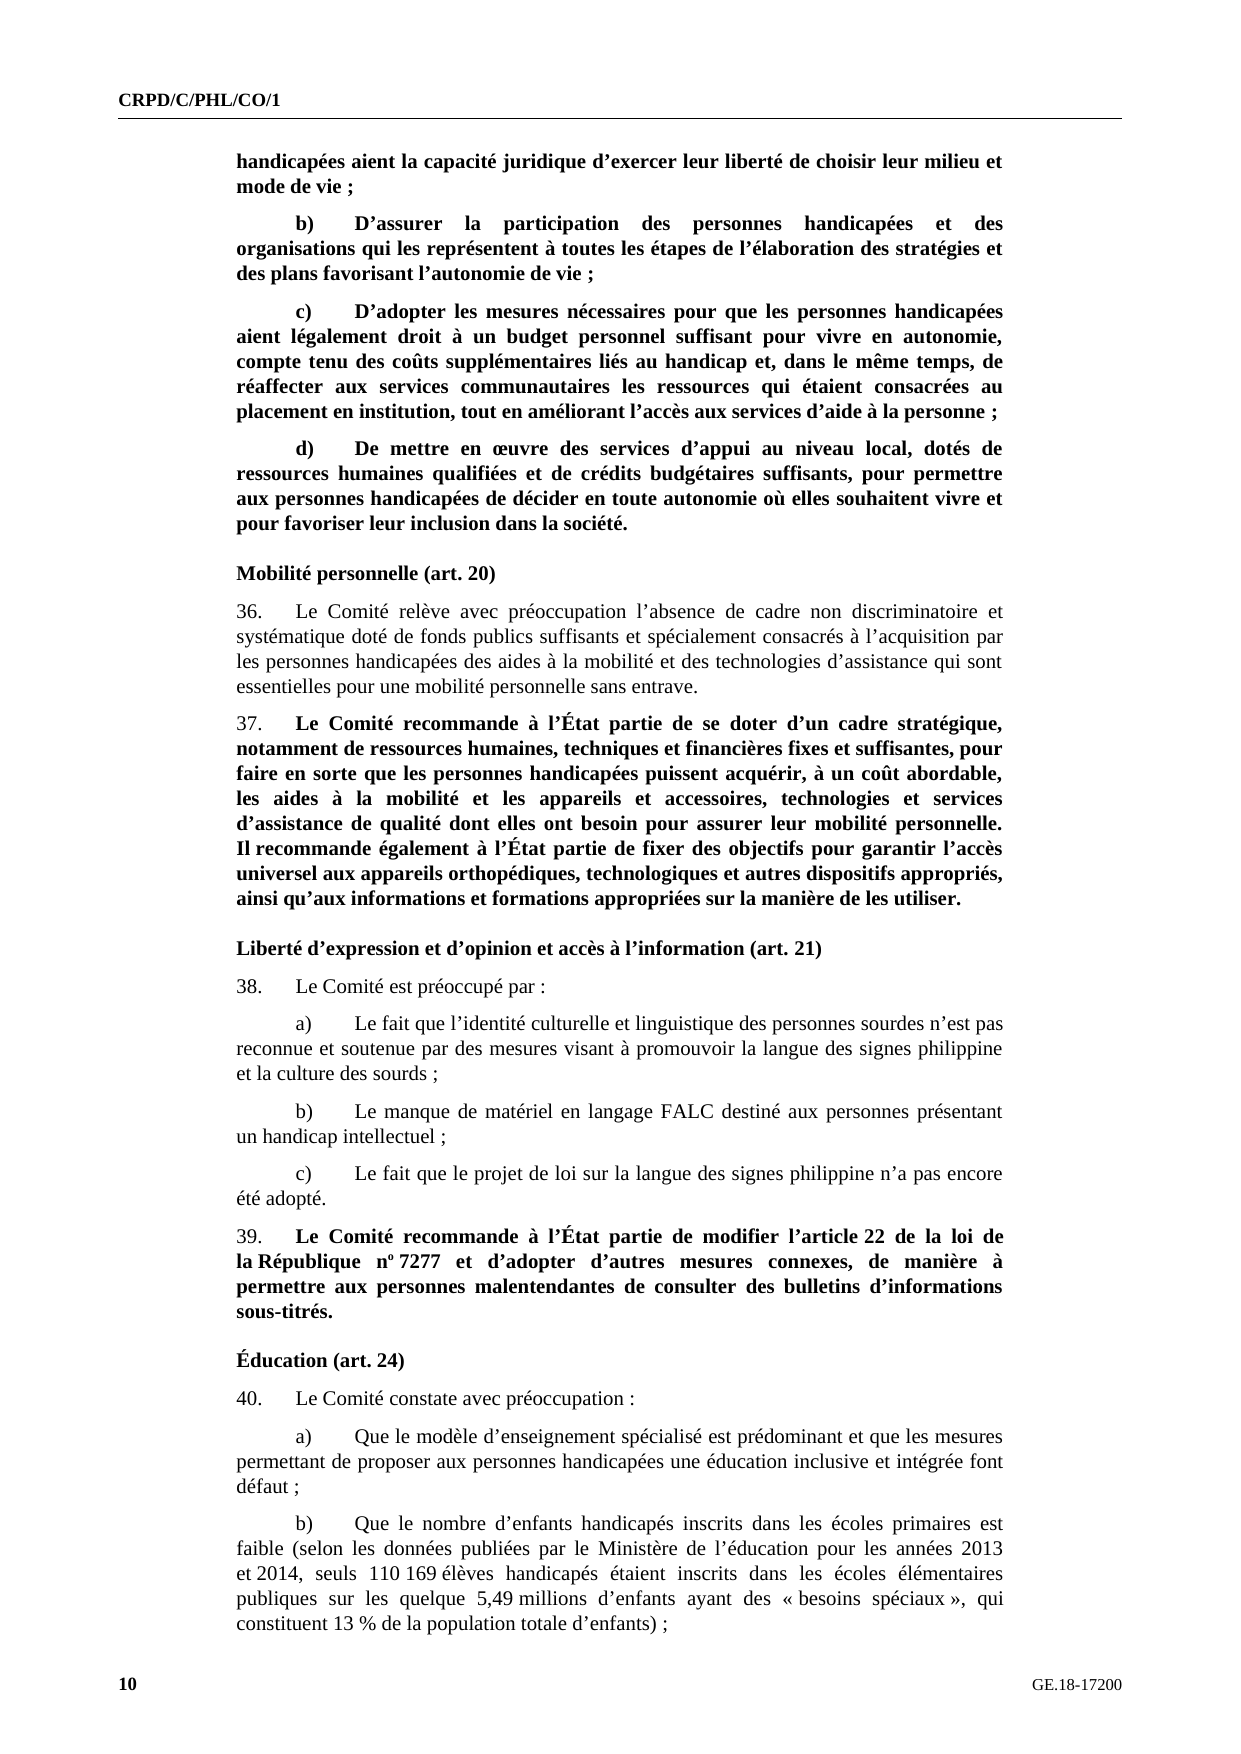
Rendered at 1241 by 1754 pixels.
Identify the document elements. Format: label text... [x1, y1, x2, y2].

text 37. Le Comité recommande à l’État partie de se doter d’un cadre stratégique, notamment de ressources humaines, techniques et financières fixes et suffisantes, pour faire en sorte que les personnes handicapées puissent acquérir, à un coût abordable, les aides à la mobilité et les appareils et accessoires, technologies et services d’assistance de qualité dont elles ont besoin pour assurer leur mobilité personnelle. Il recommande également à l’État partie de fixer des objectifs pour garantir l’accès universel aux appareils orthopédiques, technologiques et autres dispositifs appropriés, ainsi qu’aux informations et formations appropriées sur la manière de les utiliser. [236, 710, 1004, 910]
text a) Le fait que l’identité culturelle et linguistique des personnes sourdes n’est pas reconnue et soutenue par des mesures visant à promouvoir la langue des signes philippine et la culture des sourds ; [236, 1010, 1004, 1085]
text 36. Le Comité relève avec préoccupation l’absence de cadre non discriminatoire et systématique doté de fonds publics suffisants et spécialement consacrés à l’acquisition par les personnes handicapées des aides à la mobilité et des technologies d’assistance qui sont essentielles pour une mobilité personnelle sans entrave. [236, 598, 1004, 698]
text b) Que le nombre d’enfants handicapés inscrits dans les écoles primaires est faible (selon les données publiées par le Ministère de l’éducation pour les années 2013 et 2014, seuls 110 169 élèves handicapés étaient inscrits dans les écoles élémentaires publiques sur les quelque 5,49 millions d’enfants ayant des « besoins spéciaux », qui constituent 13 % de la population totale d’enfants) ; [236, 1510, 1004, 1635]
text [236, 148, 1004, 198]
text c) D’adopter les mesures nécessaires pour que les personnes handicapées aient légalement droit à un budget personnel suffisant pour vivre en autonomie, compte tenu des coûts supplémentaires liés au handicap et, dans le même temps, de réaffecter aux services communautaires les ressources qui étaient consacrées au placement en institution, tout en améliorant l’accès aux services d’aide à la personne ; [236, 298, 1004, 423]
text d) De mettre en œuvre des services d’appui au niveau local, dotés de ressources humaines qualifiées et de crédits budgétaires suffisants, pour permettre aux personnes handicapées de décider en toute autonomie où elles souhaitent vivre et pour favoriser leur inclusion dans la société. [236, 435, 1004, 535]
text Éducation (art. 24) [118, 1348, 1004, 1373]
text Liberté d’expression et d’opinion et accès à l’information (art. 21) [118, 935, 1004, 960]
text c) Le fait que le projet de loi sur la langue des signes philippine n’a pas encore été adopté. [236, 1160, 1004, 1210]
text b) D’assurer la participation des personnes handicapées et des organisations qui les représentent à toutes les étapes de l’élaboration des stratégies et des plans favorisant l’autonomie de vie ; [236, 210, 1004, 285]
text 40. Le Comité constate avec préoccupation : [236, 1385, 1004, 1410]
text a) Que le modèle d’enseignement spécialisé est prédominant et que les mesures permettant de proposer aux personnes handicapées une éducation inclusive et intégrée font défaut ; [236, 1423, 1004, 1498]
text 39. Le Comité recommande à l’État partie de modifier l’article 22 de la loi de la République no 7277 et d’adopter d’autres mesures connexes, de manière à permettre aux personnes malentendantes de consulter des bulletins d’informations sous-titrés. [236, 1223, 1004, 1323]
text Mobilité personnelle (art. 20) [118, 560, 1004, 585]
text 38. Le Comité est préoccupé par : [236, 973, 1004, 998]
text b) Le manque de matériel en langage FALC destiné aux personnes présentant un handicap intellectuel ; [236, 1098, 1004, 1148]
